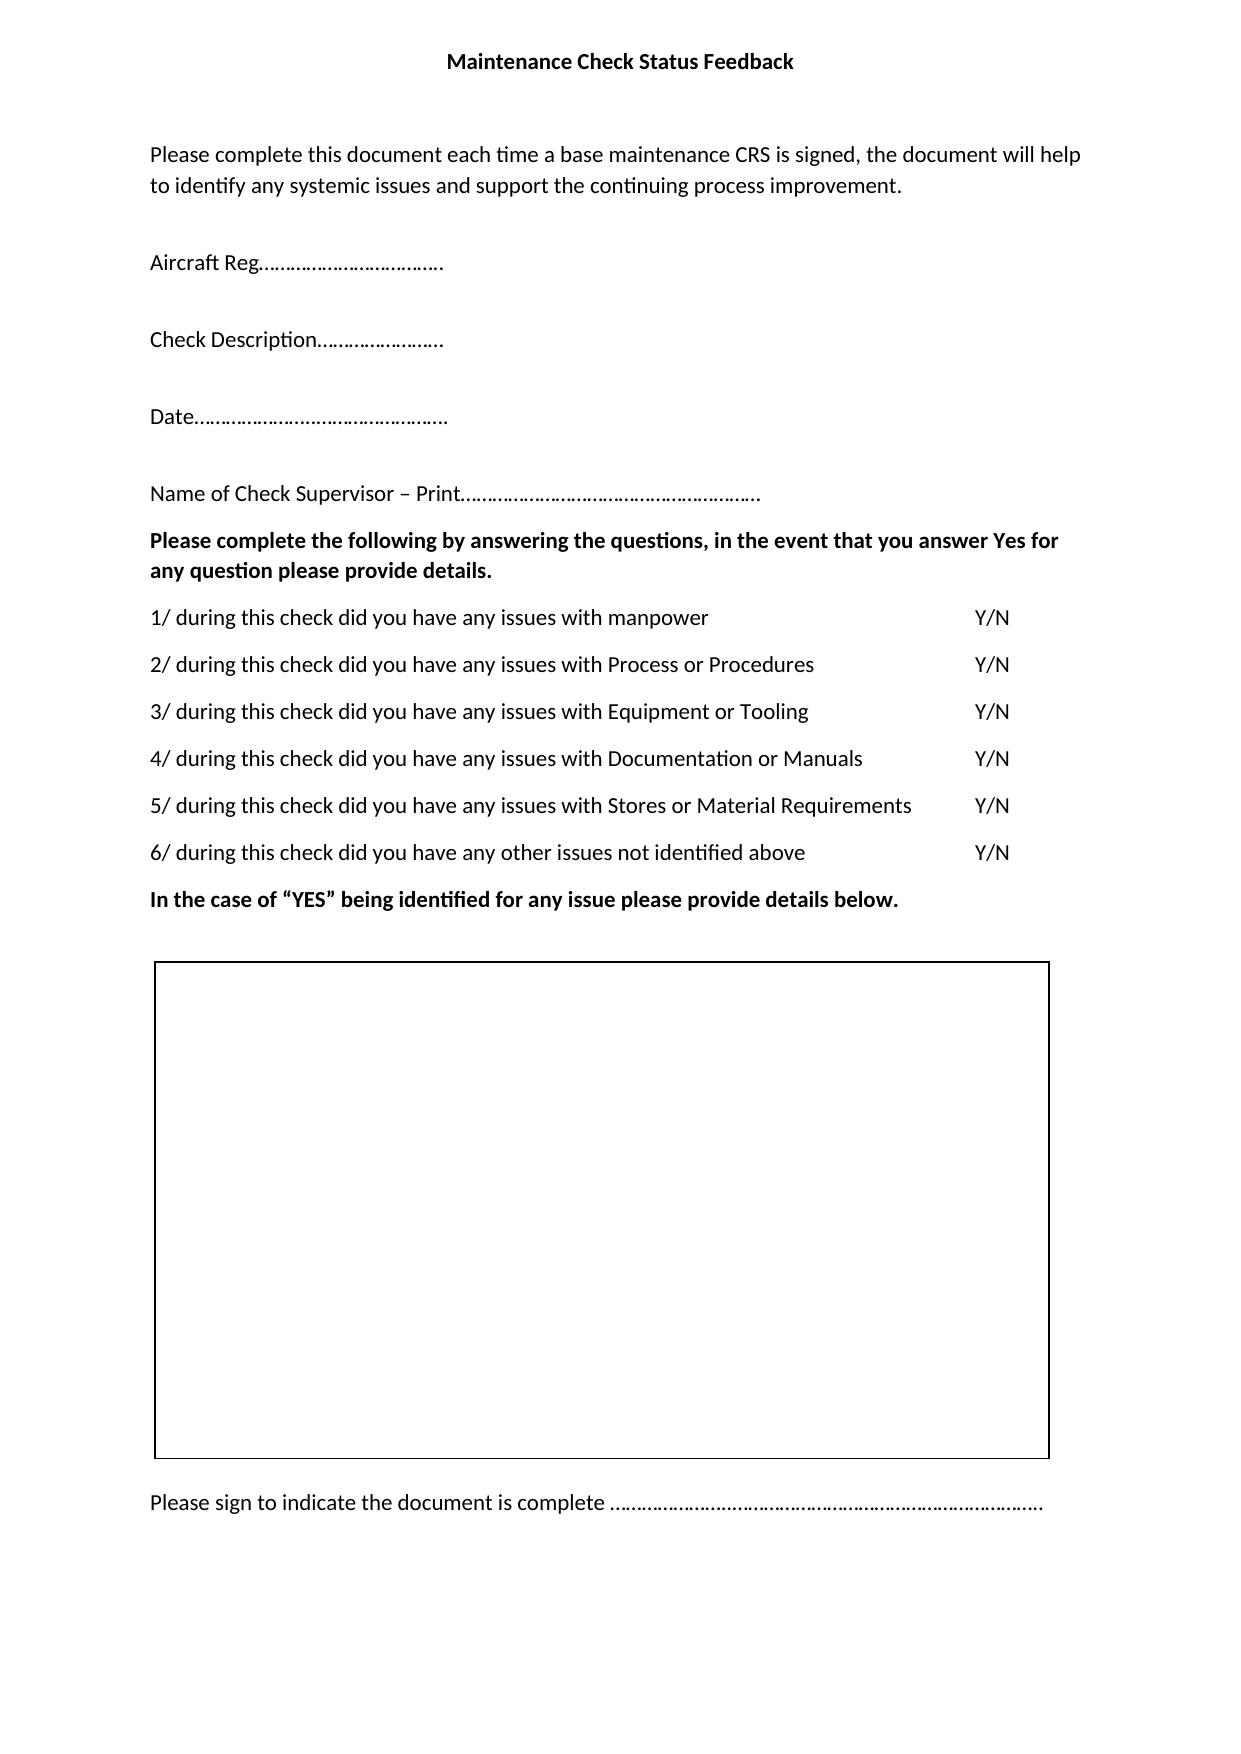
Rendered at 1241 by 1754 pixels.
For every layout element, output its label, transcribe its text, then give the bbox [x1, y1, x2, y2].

text In the case of “YES” being identified for any issue please provide details below. [150, 885, 1090, 913]
text Check Description…………………… [150, 325, 1090, 353]
text Aircraft Reg…………………………….. [150, 248, 1090, 276]
text 3/ during this check did you have any issues with Equipment or Tooling Y/N [150, 697, 1090, 725]
text Please sign to indicate the document is complete …………………..………………………………………………….. [150, 1025, 1090, 1516]
text Date…………………..……………………. [150, 402, 1090, 430]
text Name of Check Supervisor – Print………………………………………………… [150, 479, 1090, 508]
text 2/ during this check did you have any issues with Process or Procedures Y/N [150, 650, 1090, 678]
text 1/ during this check did you have any issues with manpower Y/N [150, 603, 1090, 632]
text Please complete this document each time a base maintenance CRS is signed, the document will help to identify any systemic issues and support the continuing process improvement. [150, 141, 1090, 199]
text 6/ during this check did you have any other issues not identified above Y/N [150, 838, 1090, 866]
text Please complete the following by answering the questions, in the event that you answer Yes for any question please provide details. [150, 526, 1090, 585]
text Maintenance Check Status Feedback [150, 47, 1090, 75]
text 4/ during this check did you have any issues with Documentation or Manuals Y/N [150, 744, 1090, 772]
text 5/ during this check did you have any issues with Stores or Material Requirements Y/N [150, 791, 1090, 819]
